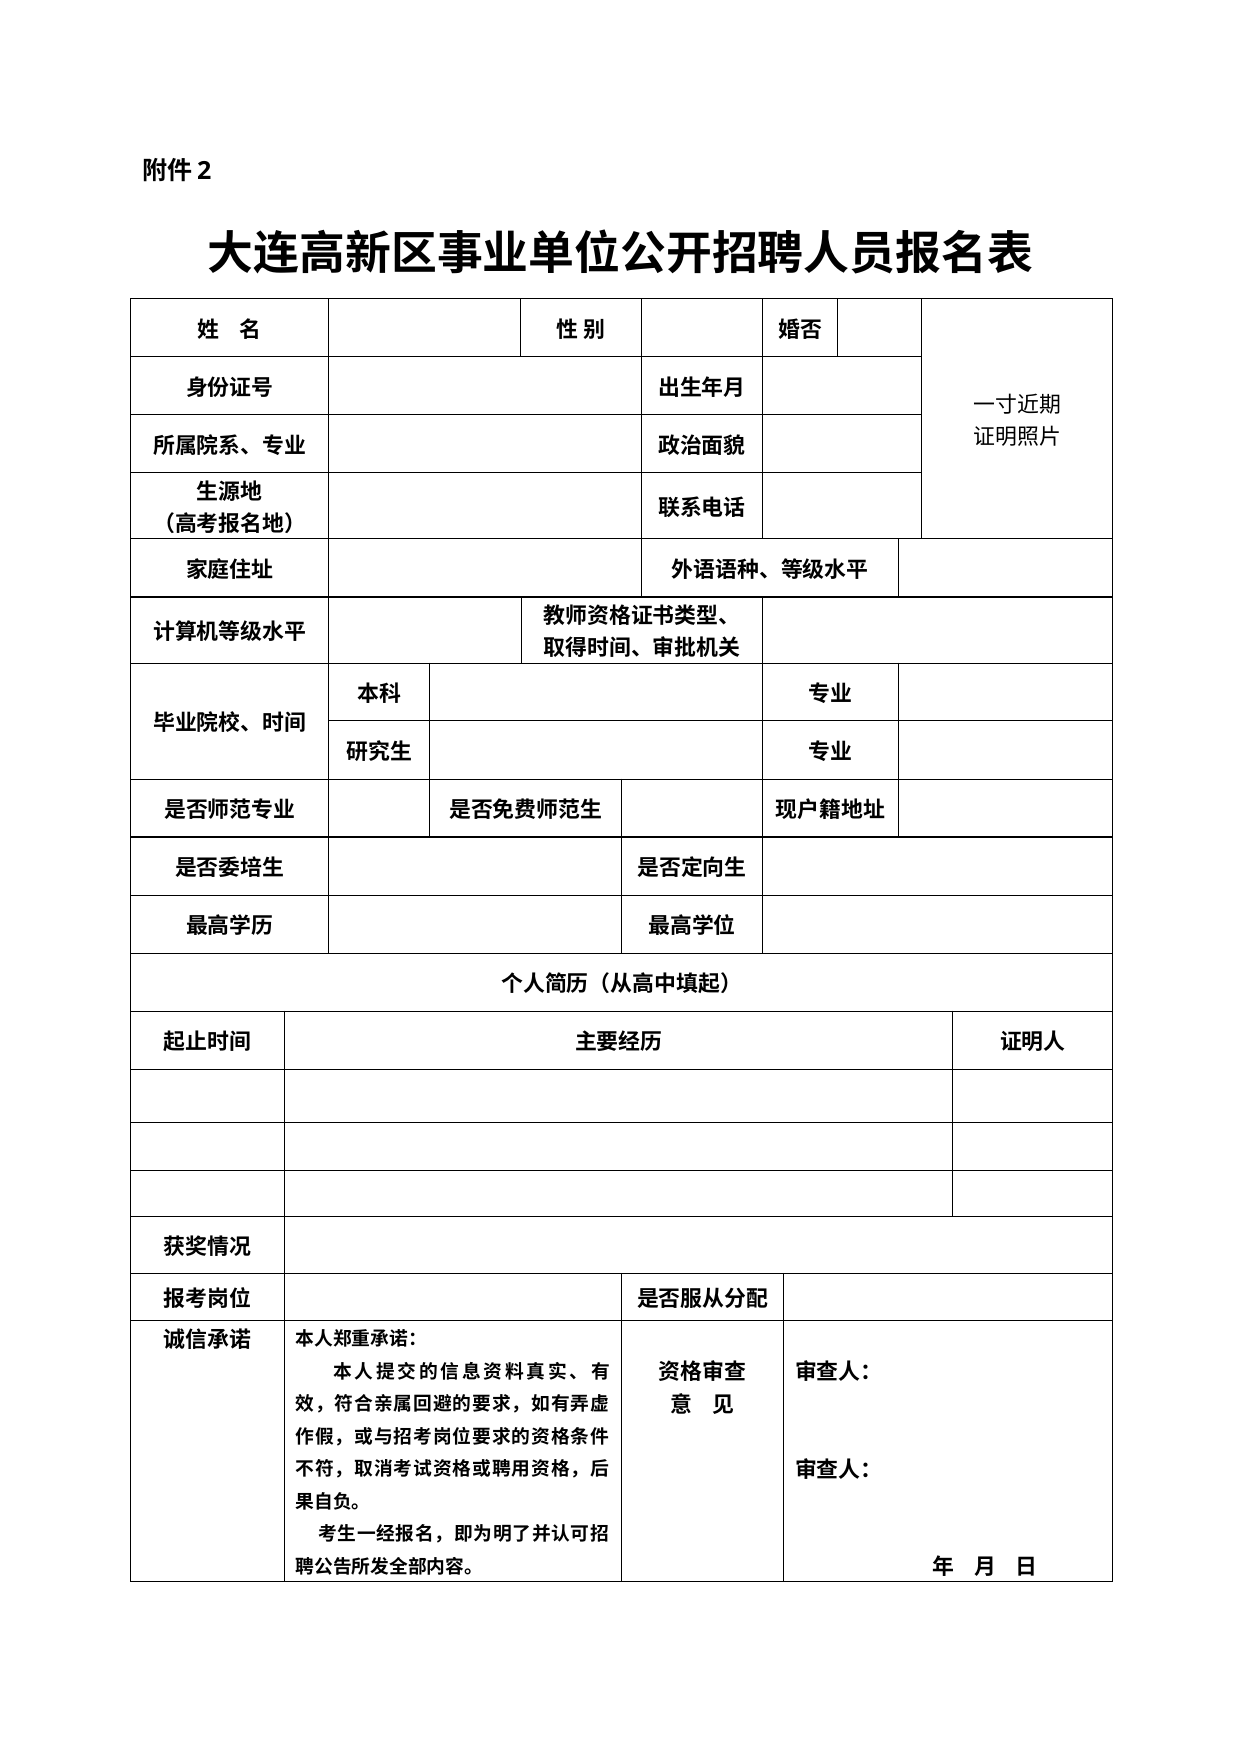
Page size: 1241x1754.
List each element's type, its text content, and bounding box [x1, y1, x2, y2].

table_cell 计算机等级水平 [131, 598, 328, 662]
table_cell 出生年月 [642, 357, 762, 414]
table_cell [329, 780, 429, 836]
table_cell 教师资格证书类型、取得时间、审批机关 [522, 598, 762, 662]
table_cell 诚信承诺 [131, 1321, 284, 1581]
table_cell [285, 1321, 621, 1581]
table_cell [329, 473, 641, 538]
table_cell [329, 357, 641, 414]
table_cell [763, 473, 921, 538]
table_cell [285, 1070, 952, 1122]
table_cell 本科 [329, 664, 429, 720]
table_cell [131, 1070, 284, 1122]
table_cell 主要经历 [285, 1012, 952, 1068]
table_cell [329, 838, 621, 894]
table_cell 个人简历（从高中填起） [131, 954, 1112, 1011]
table_cell [285, 1171, 952, 1216]
table_cell [953, 1070, 1112, 1122]
table_header 姓 名 [131, 299, 328, 356]
table_cell 是否免费师范生 [430, 780, 621, 836]
table_header 性 别 [521, 299, 641, 356]
table_cell 政治面貌 [642, 415, 762, 472]
table_cell [430, 664, 762, 720]
table_cell [285, 1217, 1112, 1273]
table_cell 是否委培生 [131, 838, 328, 894]
table_cell 专业 [763, 664, 898, 720]
table_cell 所属院系、专业 [131, 415, 328, 472]
table_cell 资格审查 意 见 [622, 1321, 783, 1581]
table_cell [784, 1274, 1112, 1320]
table_cell 专业 [763, 721, 898, 778]
table_cell 生源地 （高考报名地） [131, 473, 328, 538]
table_cell [329, 896, 621, 952]
table_cell [131, 1171, 284, 1216]
table_cell [899, 721, 1112, 778]
table_cell [953, 1171, 1112, 1216]
table_cell [329, 539, 641, 596]
table_cell [763, 415, 921, 472]
table_cell 是否定向生 [622, 838, 762, 894]
table_cell 身份证号 [131, 357, 328, 414]
table_cell 是否师范专业 [131, 780, 328, 836]
text 大连高新区事业单位公开招聘人员报名表 [142, 201, 1098, 298]
table_cell 研究生 [329, 721, 429, 778]
table_cell 是否服从分配 [622, 1274, 783, 1320]
table_cell [285, 1274, 621, 1320]
table_cell 最高学历 [131, 896, 328, 952]
table_cell 起止时间 [131, 1012, 284, 1068]
table_cell [329, 598, 521, 662]
table_cell 现户籍地址 [763, 780, 898, 836]
text 附件2 [142, 136, 1098, 201]
table_cell [763, 598, 1112, 662]
table_cell [763, 896, 1112, 952]
table_cell [763, 357, 921, 414]
table_cell [622, 780, 762, 836]
table_cell 最高学位 [622, 896, 762, 952]
table_cell 报考岗位 [131, 1274, 284, 1320]
table_header [642, 299, 762, 356]
table_cell 毕业院校、时间 [131, 664, 328, 778]
table_cell 证明人 [953, 1012, 1112, 1068]
table_cell 审查人： 审查人： 年 月 日 [784, 1321, 1112, 1581]
table_cell 外语语种、等级水平 [642, 539, 898, 596]
table_cell [899, 664, 1112, 720]
table_cell 家庭住址 [131, 539, 328, 596]
table_cell 获奖情况 [131, 1217, 284, 1273]
table_cell [899, 539, 1112, 596]
table_cell [329, 415, 641, 472]
table_cell [899, 780, 1112, 836]
table_cell [285, 1123, 952, 1170]
table_header [329, 299, 520, 356]
table_cell 联系电话 [642, 473, 762, 538]
table_cell [763, 838, 1112, 894]
table_header 一寸近期 证明照片 [922, 299, 1112, 538]
table_header [838, 299, 921, 356]
table_cell [953, 1123, 1112, 1170]
table_header 婚否 [763, 299, 837, 356]
table_cell [430, 721, 762, 778]
table_cell [131, 1123, 284, 1170]
